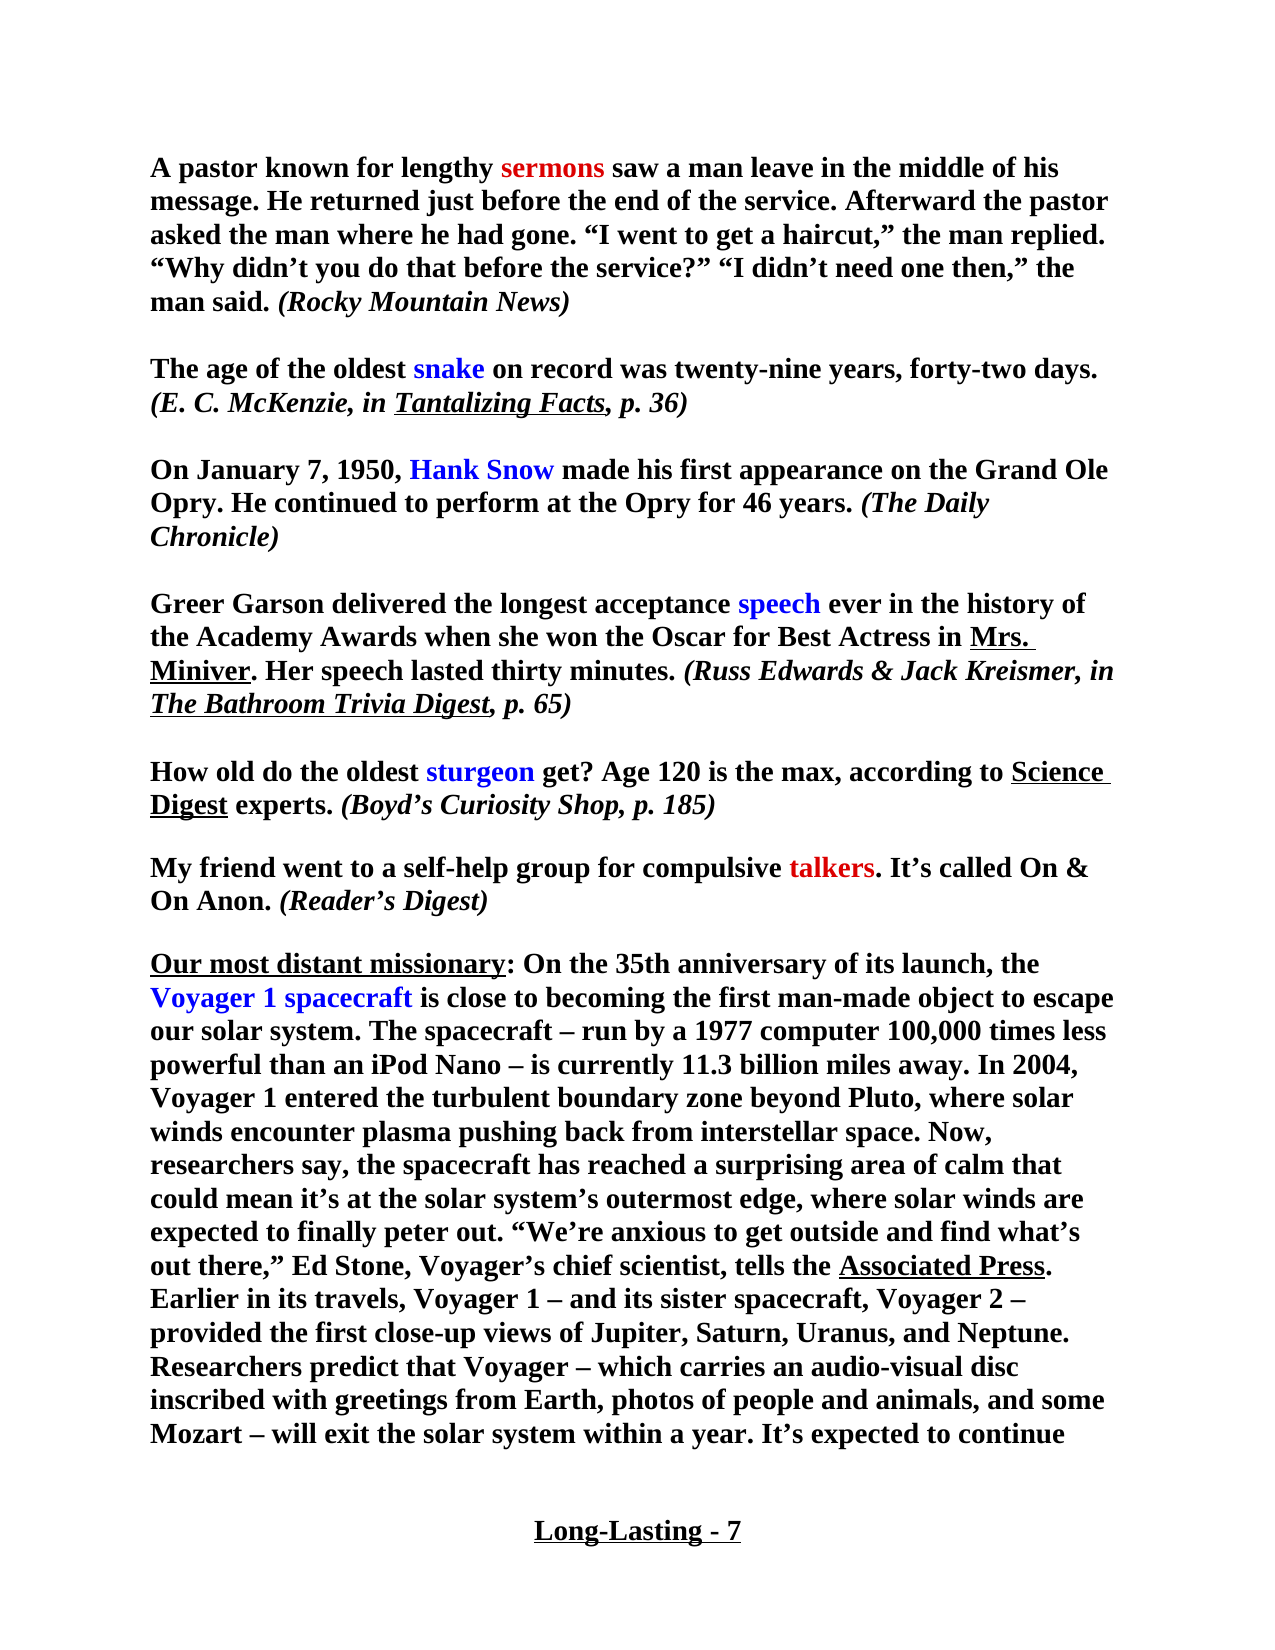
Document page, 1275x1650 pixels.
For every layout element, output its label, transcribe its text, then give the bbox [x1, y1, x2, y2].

text How old do the oldest sturgeon get? Age 120 is the max, according to Science Digest experts. (Boyd’s Curiosity Shop, p. 185) [150, 754, 1125, 821]
text Greer Garson delivered the longest acceptance speech ever in the history of the Academy Awards when she won the Oscar for Best Actress in Mrs. Miniver. Her speech lasted thirty minutes. (Russ Edwards & Jack Kreismer, in The Bathroom Trivia Digest, p. 65) [150, 586, 1125, 720]
text The age of the oldest snake on record was twenty-nine years, forty-two days. (E. C. McKenzie, in Tantalizing Facts, p. 36) [150, 351, 1125, 418]
text My friend went to a self-help group for compulsive talkers. It’s called On & On Anon. (Reader’s Digest) [150, 850, 1125, 917]
text On January 7, 1950, Hank Snow made his first appearance on the Grand Ole Opry. He continued to perform at the Opry for 46 years. (The Daily Chronicle) [150, 452, 1125, 552]
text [150, 946, 1125, 1449]
text A pastor known for lengthy sermons saw a man leave in the middle of his message. He returned just before the end of the service. Afterward the pastor asked the man where he had gone. “I went to get a haircut,” the man replied. “Why didn’t you do that before the service?” “I didn’t need one then,” the man said. (Rocky Mountain News) [150, 150, 1125, 318]
